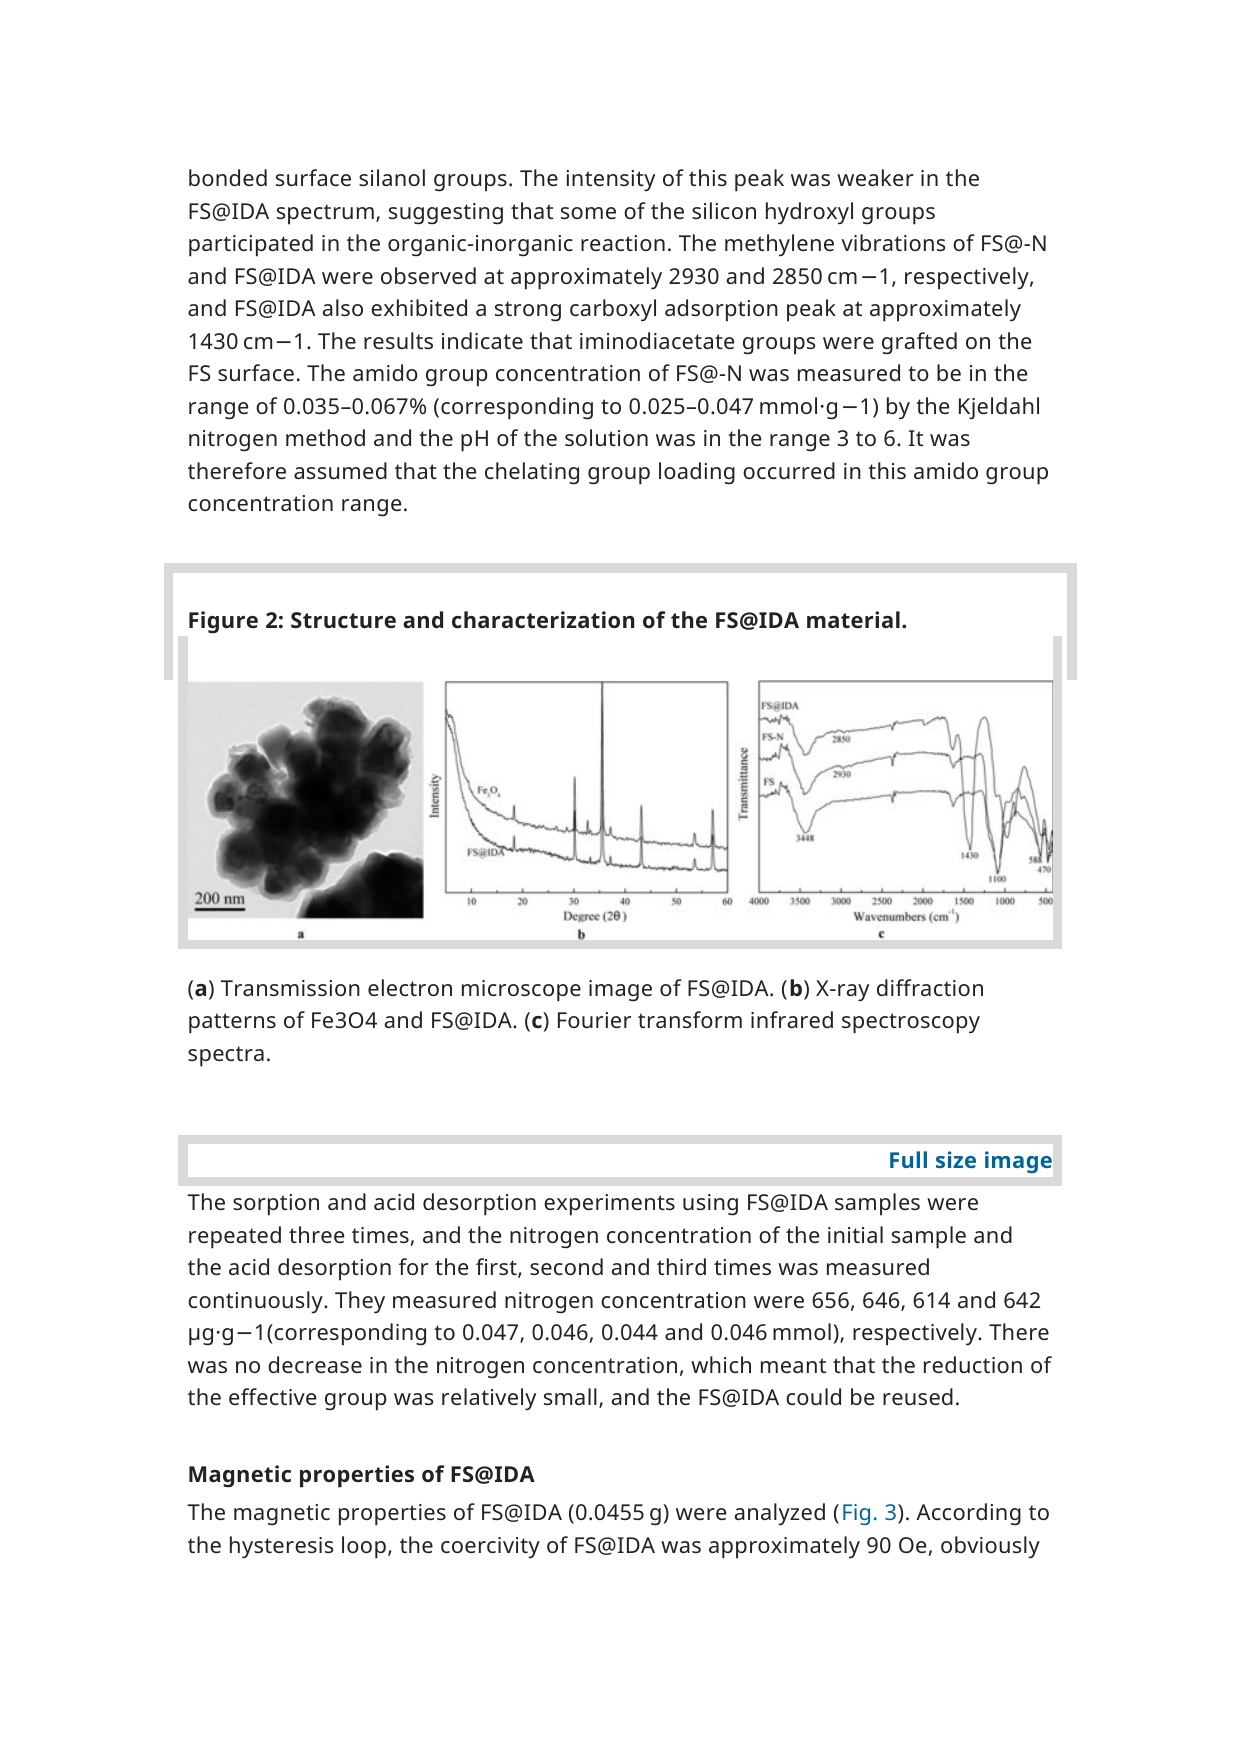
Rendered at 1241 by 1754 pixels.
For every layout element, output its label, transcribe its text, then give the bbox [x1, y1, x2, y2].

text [187, 162, 1053, 519]
picture [188, 680, 1053, 940]
text Full size image [188, 1144, 1053, 1177]
text The sorption and acid desorption experiments using FS@IDA samples were repeated three times, and the nitrogen concentration of the initial sample and the acid desorption for the first, second and third times was measured continuously. They measured nitrogen concentration were 656, 646, 614 and 642 μg·g−1(corresponding to 0.047, 0.046, 0.044 and 0.046 mmol), respectively. There was no decrease in the nitrogen concentration, which meant that the reduction of the effective group was relatively small, and the FS@IDA could be reused. [187, 1362, 1053, 1413]
text (a) Transmission electron microscope image of FS@IDA. (b) X-ray diffraction patterns of Fe3O4 and FS@IDA. (c) Fourier transform infrared spectroscopy spectra. [187, 971, 1053, 1069]
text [187, 1496, 1053, 1561]
subtitle Magnetic properties of FS@IDA [187, 1457, 1053, 1490]
text Figure 2: Structure and characterization of the FS@IDA material. [173, 573, 1067, 636]
text The sorption and acid desorption experiments using FS@IDA samples were repeated three times, and the nitrogen concentration of the initial sample and the acid desorption for the first, second and third times was measured continuously. They measured nitrogen concentration were 656, 646, 614 and 642 μg·g−1(corresponding to 0.047, 0.046, 0.044 and 0.046 mmol), respectively. There was no decrease in the nitrogen concentration, which meant that the reduction of the effective group was relatively small, and the FS@IDA could be reused. [187, 1186, 1053, 1361]
